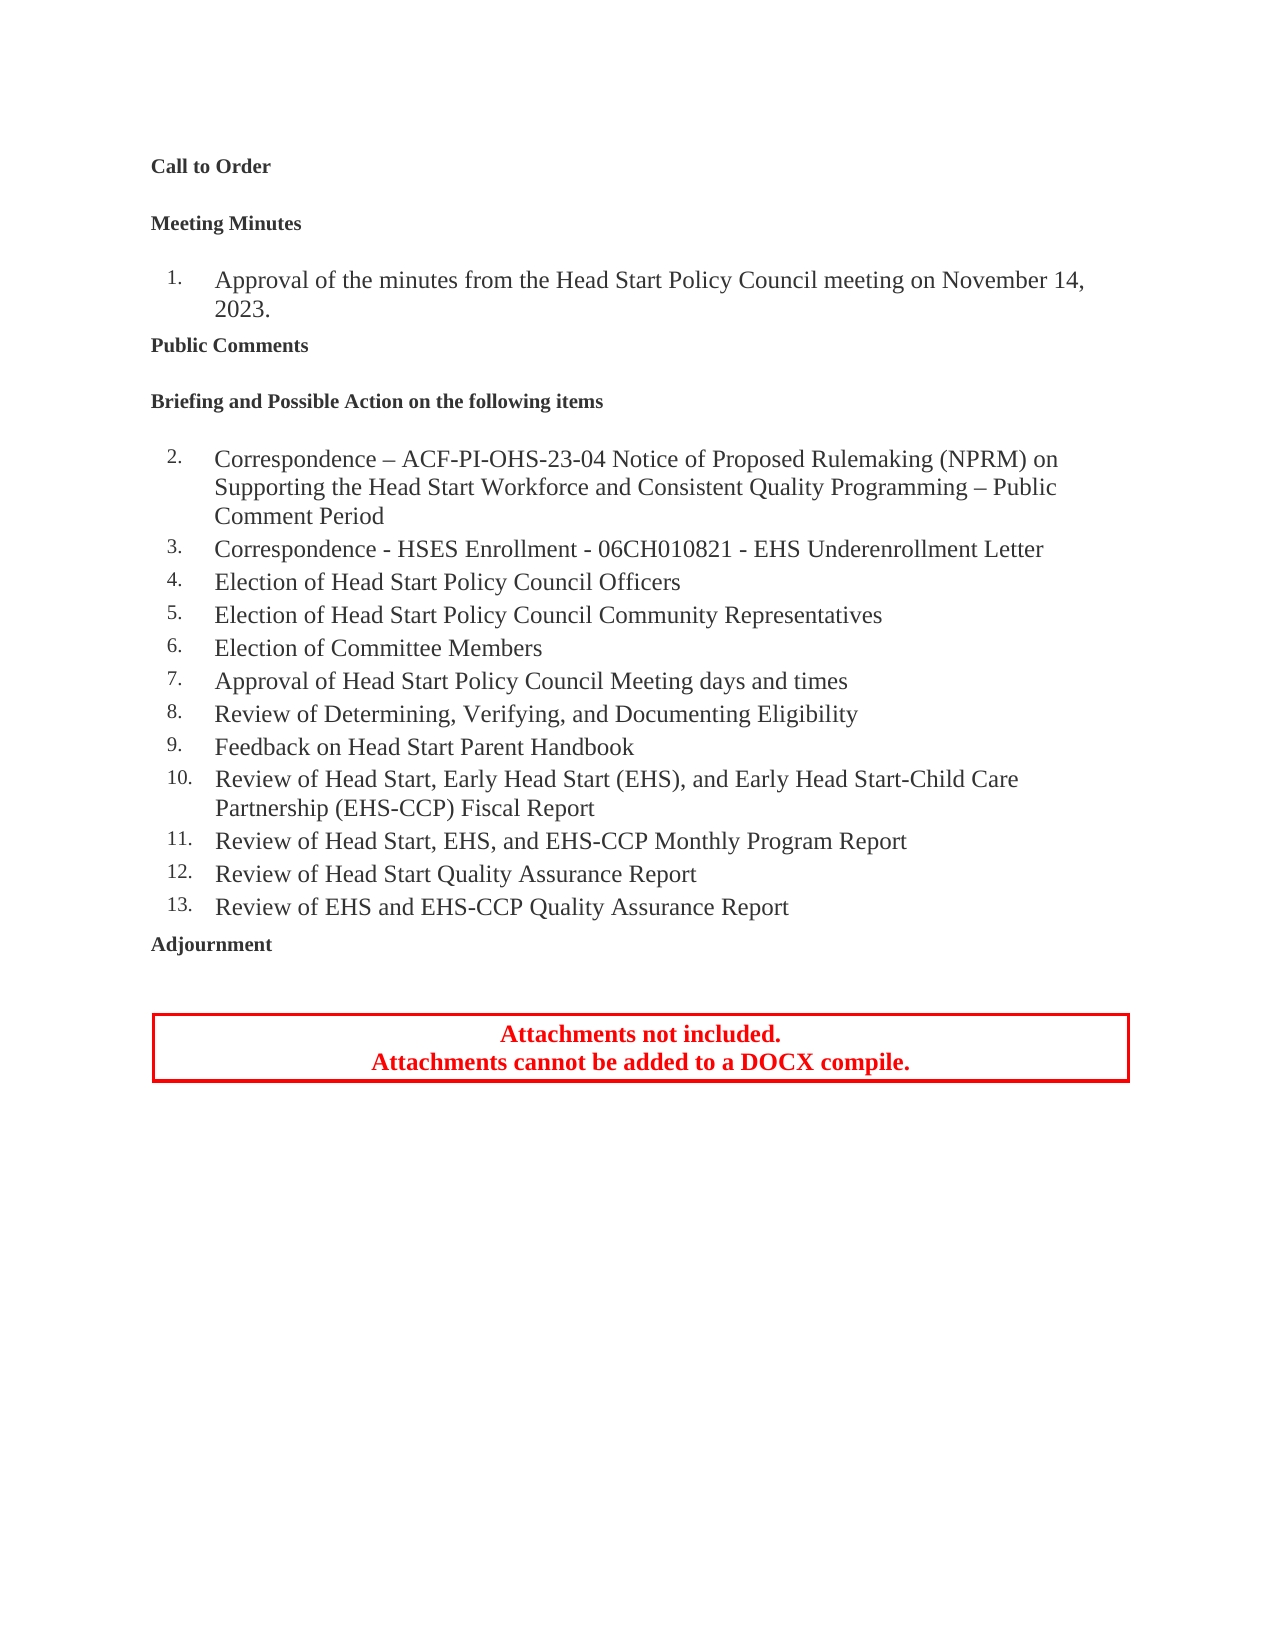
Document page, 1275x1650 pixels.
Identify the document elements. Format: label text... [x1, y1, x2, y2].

table_header [149, 385, 1123, 927]
table_header [149, 206, 1123, 329]
table_header [149, 329, 1123, 385]
table_header [149, 150, 1123, 206]
table_header Attachments not included. Attachments cannot be added to a DOCX compile. [155, 1016, 1127, 1079]
table_header [149, 927, 1123, 984]
